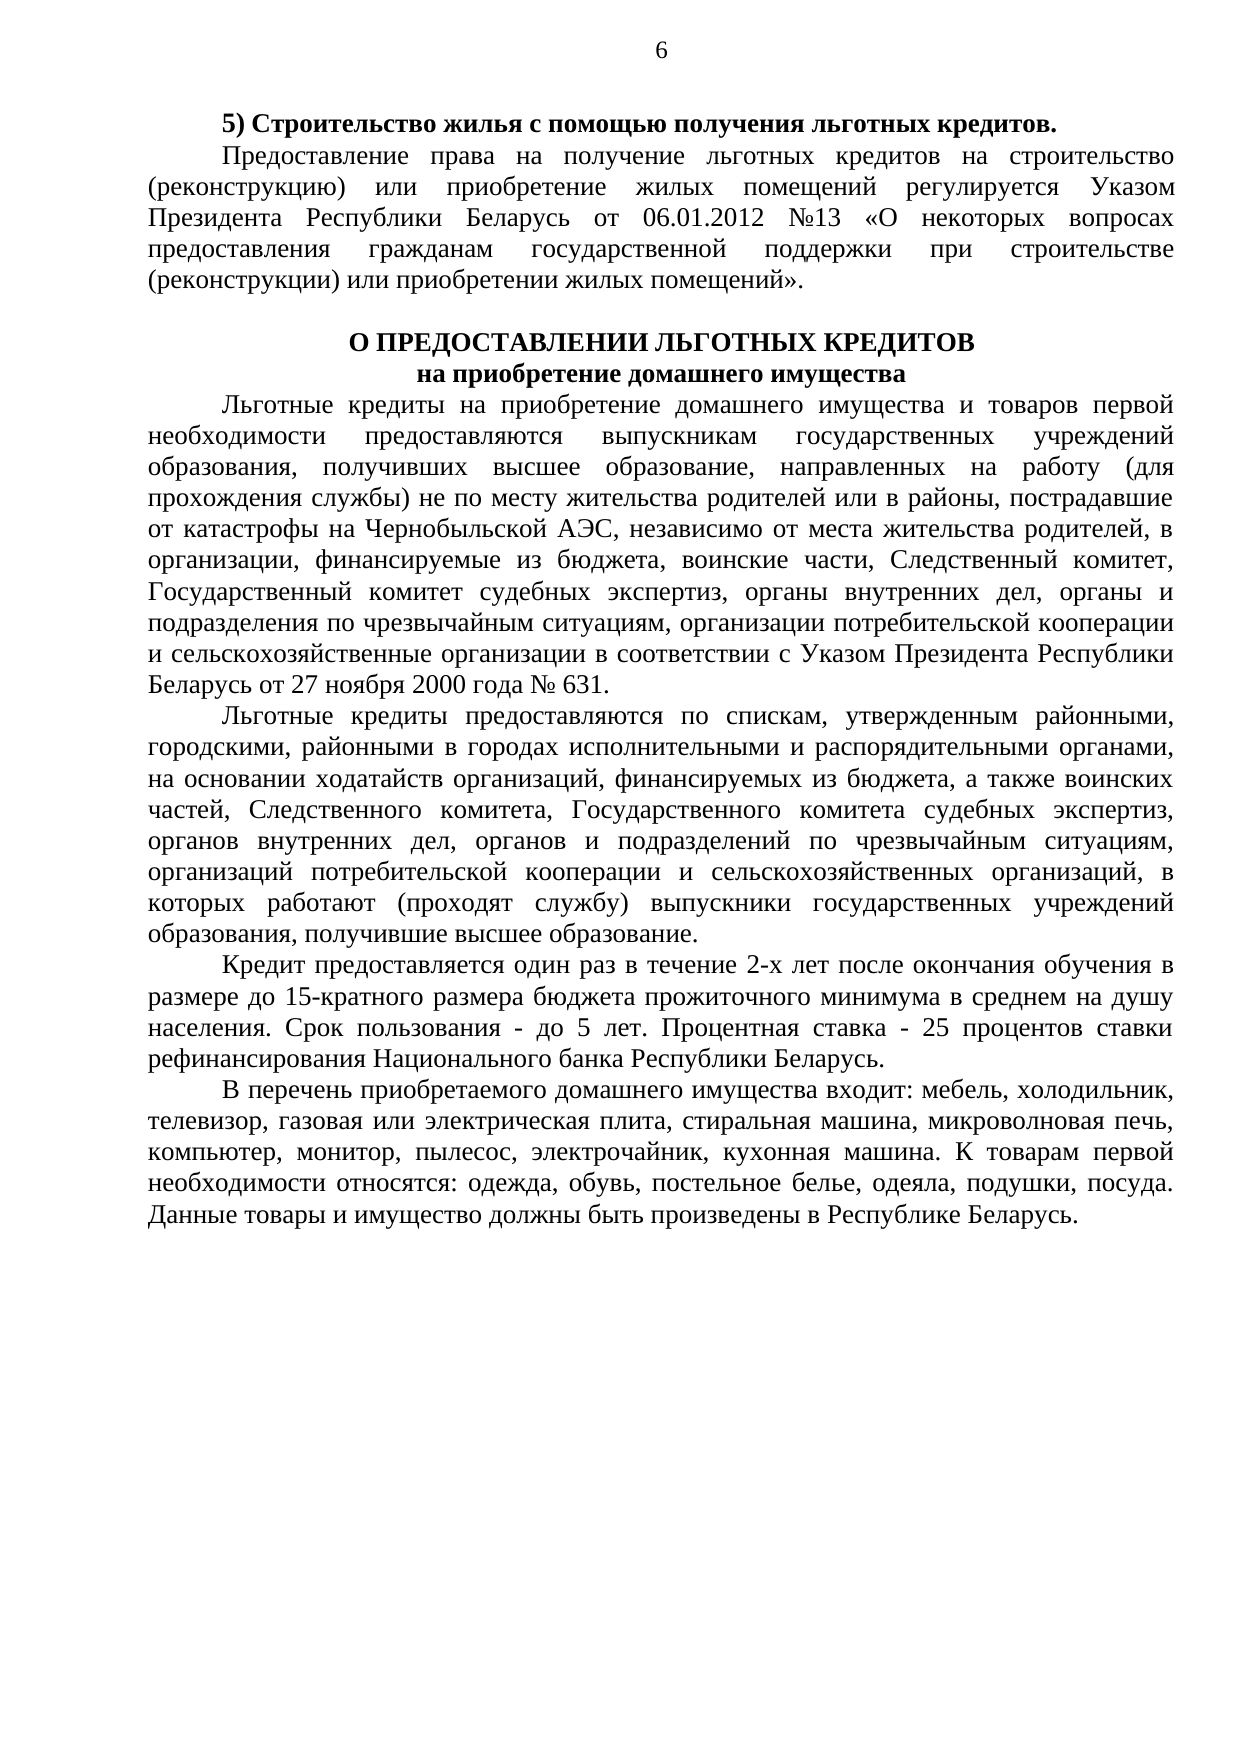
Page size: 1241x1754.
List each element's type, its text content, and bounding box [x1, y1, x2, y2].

text Предоставление права на получение льготных кредитов на строительство (реконструкцию) или приобретение жилых помещений регулируется Указом Президента Республики Беларусь от 06.01.2012 №13 «О некоторых вопросах предоставления гражданам государственной поддержки при строительстве (реконструкции) или приобретении жилых помещений». [148, 139, 1175, 294]
text В перечень приобретаемого домашнего имущества входит: мебель, холодильник, телевизор, газовая или электрическая плита, стиральная машина, микроволновая печь, компьютер, монитор, пылесос, электрочайник, кухонная машина. К товарам первой необходимости относятся: одежда, обувь, постельное белье, одеяла, подушки, посуда. Данные товары и имущество должны быть произведены в Республике Беларусь. [148, 1073, 1175, 1229]
text О ПРЕДОСТАВЛЕНИИ ЛЬГОТНЫХ КРЕДИТОВ [148, 326, 1175, 357]
text Кредит предоставляется один раз в течение 2-х лет после окончания обучения в размере до 15-кратного размера бюджета прожиточного минимума в среднем на душу населения. Срок пользования - до 5 лет. Процентная ставка - 25 процентов ставки рефинансирования Национального банка Республики Беларусь. [148, 948, 1175, 1073]
text Льготные кредиты на приобретение домашнего имущества и товаров первой необходимости предоставляются выпускникам государственных учреждений образования, получивших высшее образование, направленных на работу (для прохождения службы) не по месту жительства родителей или в районы, пострадавшие от катастрофы на Чернобыльской АЭС, независимо от места жительства родителей, в организации, финансируемые из бюджета, воинские части, Следственный комитет, Государственный комитет судебных экспертиз, органы внутренних дел, органы и подразделения по чрезвычайным ситуациям, организации потребительской кооперации и сельскохозяйственные организации в соответствии с Указом Президента Республики Беларусь от 27 ноября 2000 года № 631. [148, 388, 1175, 699]
text Льготные кредиты предоставляются по спискам, утвержденным районными, городскими, районными в городах исполнительными и распорядительными органами, на основании ходатайств организаций, финансируемых из бюджета, а также воинских частей, Следственного комитета, Государственного комитета судебных экспертиз, органов внутренних дел, органов и подразделений по чрезвычайным ситуациям, организаций потребительской кооперации и сельскохозяйственных организаций, в которых работают (проходят службу) выпускники государственных учреждений образования, получившие высшее образование. [148, 699, 1175, 948]
list Строительство жилья с помощью получения льготных кредитов. [148, 106, 1175, 139]
text на приобретение домашнего имущества [148, 357, 1175, 388]
